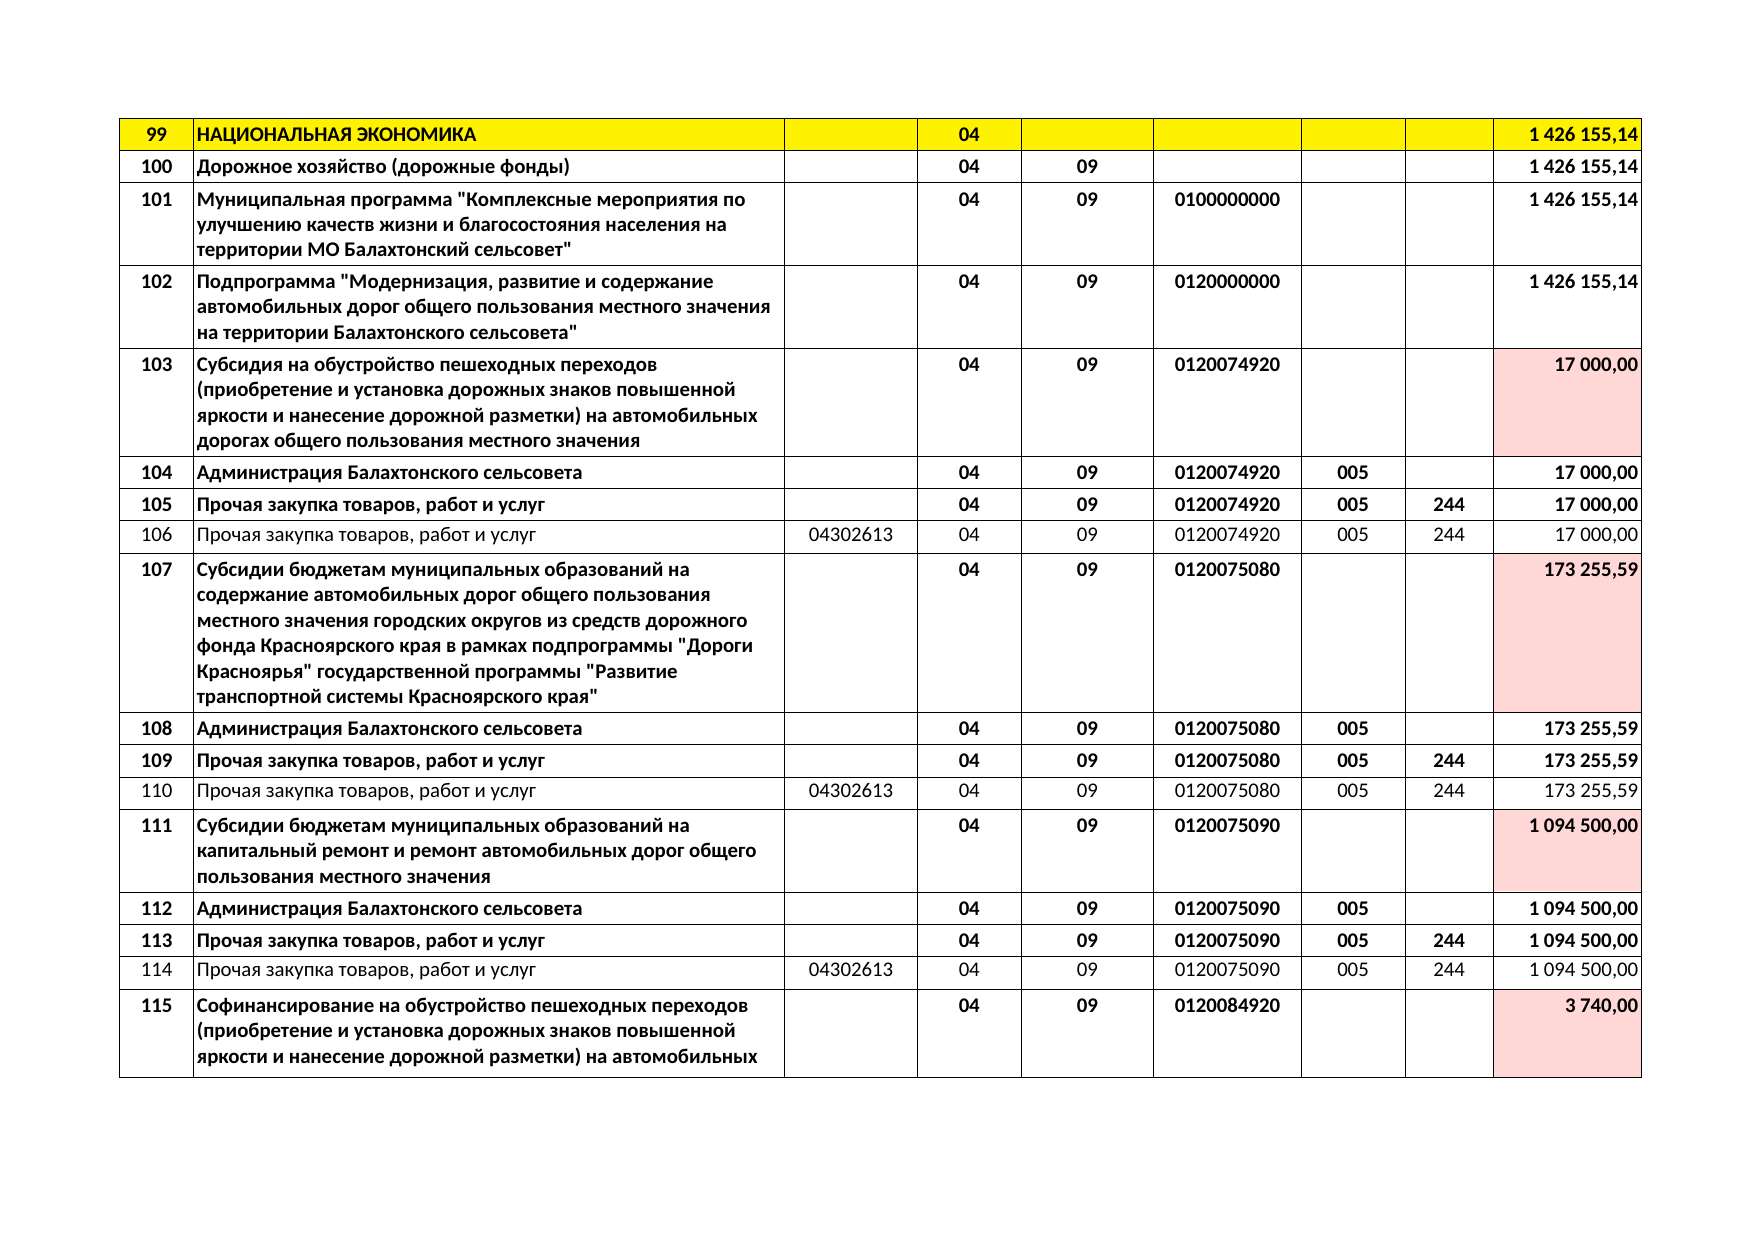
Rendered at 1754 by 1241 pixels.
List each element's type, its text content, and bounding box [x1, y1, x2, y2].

table_cell [1022, 119, 1153, 150]
table_cell 244 [1406, 957, 1493, 988]
table_cell 102 [120, 266, 193, 347]
table_cell 04 [918, 925, 1021, 956]
table_cell 005 [1302, 489, 1405, 520]
table_cell Муниципальная программа "Комплексные мероприятия по улучшению качеств жизни и благосостояния населения на территории МО Балахтонский сельсовет" [194, 183, 784, 265]
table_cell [194, 990, 784, 1077]
table_cell 1 094 500,00 [1494, 893, 1641, 924]
table_cell [785, 151, 917, 182]
table_cell 111 [120, 810, 193, 891]
table_cell 101 [120, 183, 193, 265]
table_cell 108 [120, 713, 193, 744]
table_cell 100 [120, 151, 193, 182]
table_cell [1406, 349, 1493, 456]
table_cell 0120000000 [1154, 266, 1301, 347]
table_cell 244 [1406, 489, 1493, 520]
table_cell 04 [918, 521, 1021, 553]
table_cell 04 [918, 349, 1021, 456]
table_cell 09 [1022, 810, 1153, 891]
table_cell 3 740,00 [1494, 990, 1641, 1077]
table_cell [785, 713, 917, 744]
table_cell [785, 489, 917, 520]
table_cell 1 426 155,14 [1494, 151, 1641, 182]
table_cell 103 [120, 349, 193, 456]
table_cell 04 [918, 778, 1021, 809]
table_cell 09 [1022, 778, 1153, 809]
table_cell [1406, 893, 1493, 924]
table_cell [785, 810, 917, 891]
table_cell 173 255,59 [1494, 713, 1641, 744]
table_cell 04 [918, 745, 1021, 776]
table_cell [785, 745, 917, 776]
table_cell 04 [918, 119, 1021, 150]
table_cell [1406, 554, 1493, 712]
table_cell Администрация Балахтонского сельсовета [194, 713, 784, 744]
table_cell 04 [918, 810, 1021, 891]
table_cell НАЦИОНАЛЬНАЯ ЭКОНОМИКА [194, 119, 784, 150]
table_cell 17 000,00 [1494, 489, 1641, 520]
table_cell [785, 457, 917, 488]
table_cell [785, 119, 917, 150]
table_cell 0120075090 [1154, 925, 1301, 956]
table_cell 107 [120, 554, 193, 712]
table_cell 17 000,00 [1494, 521, 1641, 553]
table_cell Администрация Балахтонского сельсовета [194, 457, 784, 488]
table_cell 244 [1406, 778, 1493, 809]
table_cell Прочая закупка товаров, работ и услуг [194, 925, 784, 956]
table_cell [1406, 990, 1493, 1077]
table_cell [785, 266, 917, 347]
table_cell Дорожное хозяйство (дорожные фонды) [194, 151, 784, 182]
table_cell 09 [1022, 925, 1153, 956]
table_cell 09 [1022, 957, 1153, 988]
table_cell 09 [1022, 489, 1153, 520]
table_cell 005 [1302, 893, 1405, 924]
table_cell [1406, 119, 1493, 150]
table_cell 244 [1406, 925, 1493, 956]
table_cell [1406, 183, 1493, 265]
table_cell 173 255,59 [1494, 745, 1641, 776]
table_cell [1302, 119, 1405, 150]
table_cell [1406, 266, 1493, 347]
table_cell 1 426 155,14 [1494, 119, 1641, 150]
table_cell 04 [918, 957, 1021, 988]
table_cell [1406, 713, 1493, 744]
table_cell [1302, 554, 1405, 712]
table_cell 114 [120, 957, 193, 988]
table_cell 244 [1406, 521, 1493, 553]
table_cell [785, 925, 917, 956]
table_cell 0120084920 [1154, 990, 1301, 1077]
table_cell 09 [1022, 713, 1153, 744]
table_cell 04 [918, 489, 1021, 520]
table_cell 0120075090 [1154, 893, 1301, 924]
table_cell [1154, 151, 1301, 182]
table_cell [785, 893, 917, 924]
table_cell 005 [1302, 457, 1405, 488]
table_cell 0120075080 [1154, 713, 1301, 744]
table_cell 04 [918, 713, 1021, 744]
table_cell 1 094 500,00 [1494, 925, 1641, 956]
table_cell 173 255,59 [1494, 778, 1641, 809]
table_cell 1 094 500,00 [1494, 957, 1641, 988]
table_cell 09 [1022, 151, 1153, 182]
table_cell 104 [120, 457, 193, 488]
table_cell 0120074920 [1154, 489, 1301, 520]
table_cell 0120074920 [1154, 521, 1301, 553]
table_cell [1302, 266, 1405, 347]
table_cell 112 [120, 893, 193, 924]
table_cell 09 [1022, 990, 1153, 1077]
table_cell 0120075080 [1154, 778, 1301, 809]
table_cell 0120074920 [1154, 457, 1301, 488]
table_cell Прочая закупка товаров, работ и услуг [194, 778, 784, 809]
table_cell 09 [1022, 349, 1153, 456]
table_cell 106 [120, 521, 193, 553]
table_cell 0120075080 [1154, 745, 1301, 776]
table_cell 0120075090 [1154, 810, 1301, 891]
table_cell 105 [120, 489, 193, 520]
table_cell 04 [918, 151, 1021, 182]
table_cell 09 [1022, 183, 1153, 265]
table_cell 005 [1302, 925, 1405, 956]
table_cell Прочая закупка товаров, работ и услуг [194, 521, 784, 553]
table_cell [785, 990, 917, 1077]
table_cell 005 [1302, 745, 1405, 776]
table_cell 0120074920 [1154, 349, 1301, 456]
table_cell 04302613 [785, 778, 917, 809]
table_cell [1406, 151, 1493, 182]
table_cell [1302, 151, 1405, 182]
table_cell [1302, 349, 1405, 456]
table_cell 1 094 500,00 [1494, 810, 1641, 891]
table_cell 09 [1022, 521, 1153, 553]
table_cell 04302613 [785, 957, 917, 988]
table_cell 005 [1302, 957, 1405, 988]
table_cell [1406, 457, 1493, 488]
table_cell Администрация Балахтонского сельсовета [194, 893, 784, 924]
table_cell 04 [918, 183, 1021, 265]
table_cell [785, 183, 917, 265]
table_cell 1 426 155,14 [1494, 183, 1641, 265]
table_cell 0120075090 [1154, 957, 1301, 988]
table_cell [1302, 990, 1405, 1077]
table_cell 09 [1022, 554, 1153, 712]
table_cell Прочая закупка товаров, работ и услуг [194, 957, 784, 988]
table_cell 09 [1022, 266, 1153, 347]
table_cell 1 426 155,14 [1494, 266, 1641, 347]
table_cell [1302, 183, 1405, 265]
table_cell 04 [918, 990, 1021, 1077]
table_cell Субсидия на обустройство пешеходных переходов (приобретение и установка дорожных знаков повышенной яркости и нанесение дорожной разметки) на автомобильных дорогах общего пользования местного значения [194, 349, 784, 456]
table_cell Прочая закупка товаров, работ и услуг [194, 745, 784, 776]
table_cell 005 [1302, 713, 1405, 744]
table_cell 0100000000 [1154, 183, 1301, 265]
table_cell Подпрограмма "Модернизация, развитие и содержание автомобильных дорог общего пользования местного значения на территории Балахтонского сельсовета" [194, 266, 784, 347]
table_cell [785, 554, 917, 712]
table_cell [1154, 119, 1301, 150]
table_cell 09 [1022, 457, 1153, 488]
table_cell 04 [918, 554, 1021, 712]
table_cell 17 000,00 [1494, 349, 1641, 456]
table_cell Прочая закупка товаров, работ и услуг [194, 489, 784, 520]
table_cell 005 [1302, 778, 1405, 809]
table_cell 0120075080 [1154, 554, 1301, 712]
table_cell [785, 349, 917, 456]
table_cell 17 000,00 [1494, 457, 1641, 488]
table_cell 04 [918, 893, 1021, 924]
table_cell [1302, 810, 1405, 891]
table_cell 005 [1302, 521, 1405, 553]
table_cell 109 [120, 745, 193, 776]
table_cell [1406, 810, 1493, 891]
table_cell 04302613 [785, 521, 917, 553]
table_cell 99 [120, 119, 193, 150]
table_cell 04 [918, 457, 1021, 488]
table_cell 09 [1022, 893, 1153, 924]
table_cell Субсидии бюджетам муниципальных образований на содержание автомобильных дорог общего пользования местного значения городских округов из средств дорожного фонда Красноярского края в рамках подпрограммы "Дороги Красноярья" государственной программы "Развитие транспортной системы Красноярского края" [194, 554, 784, 712]
table_cell 115 [120, 990, 193, 1077]
table_cell 244 [1406, 745, 1493, 776]
table_cell Субсидии бюджетам муниципальных образований на капитальный ремонт и ремонт автомобильных дорог общего пользования местного значения [194, 810, 784, 891]
table_cell 09 [1022, 745, 1153, 776]
table_cell 173 255,59 [1494, 554, 1641, 712]
table_cell 110 [120, 778, 193, 809]
table_cell 04 [918, 266, 1021, 347]
table_cell 113 [120, 925, 193, 956]
